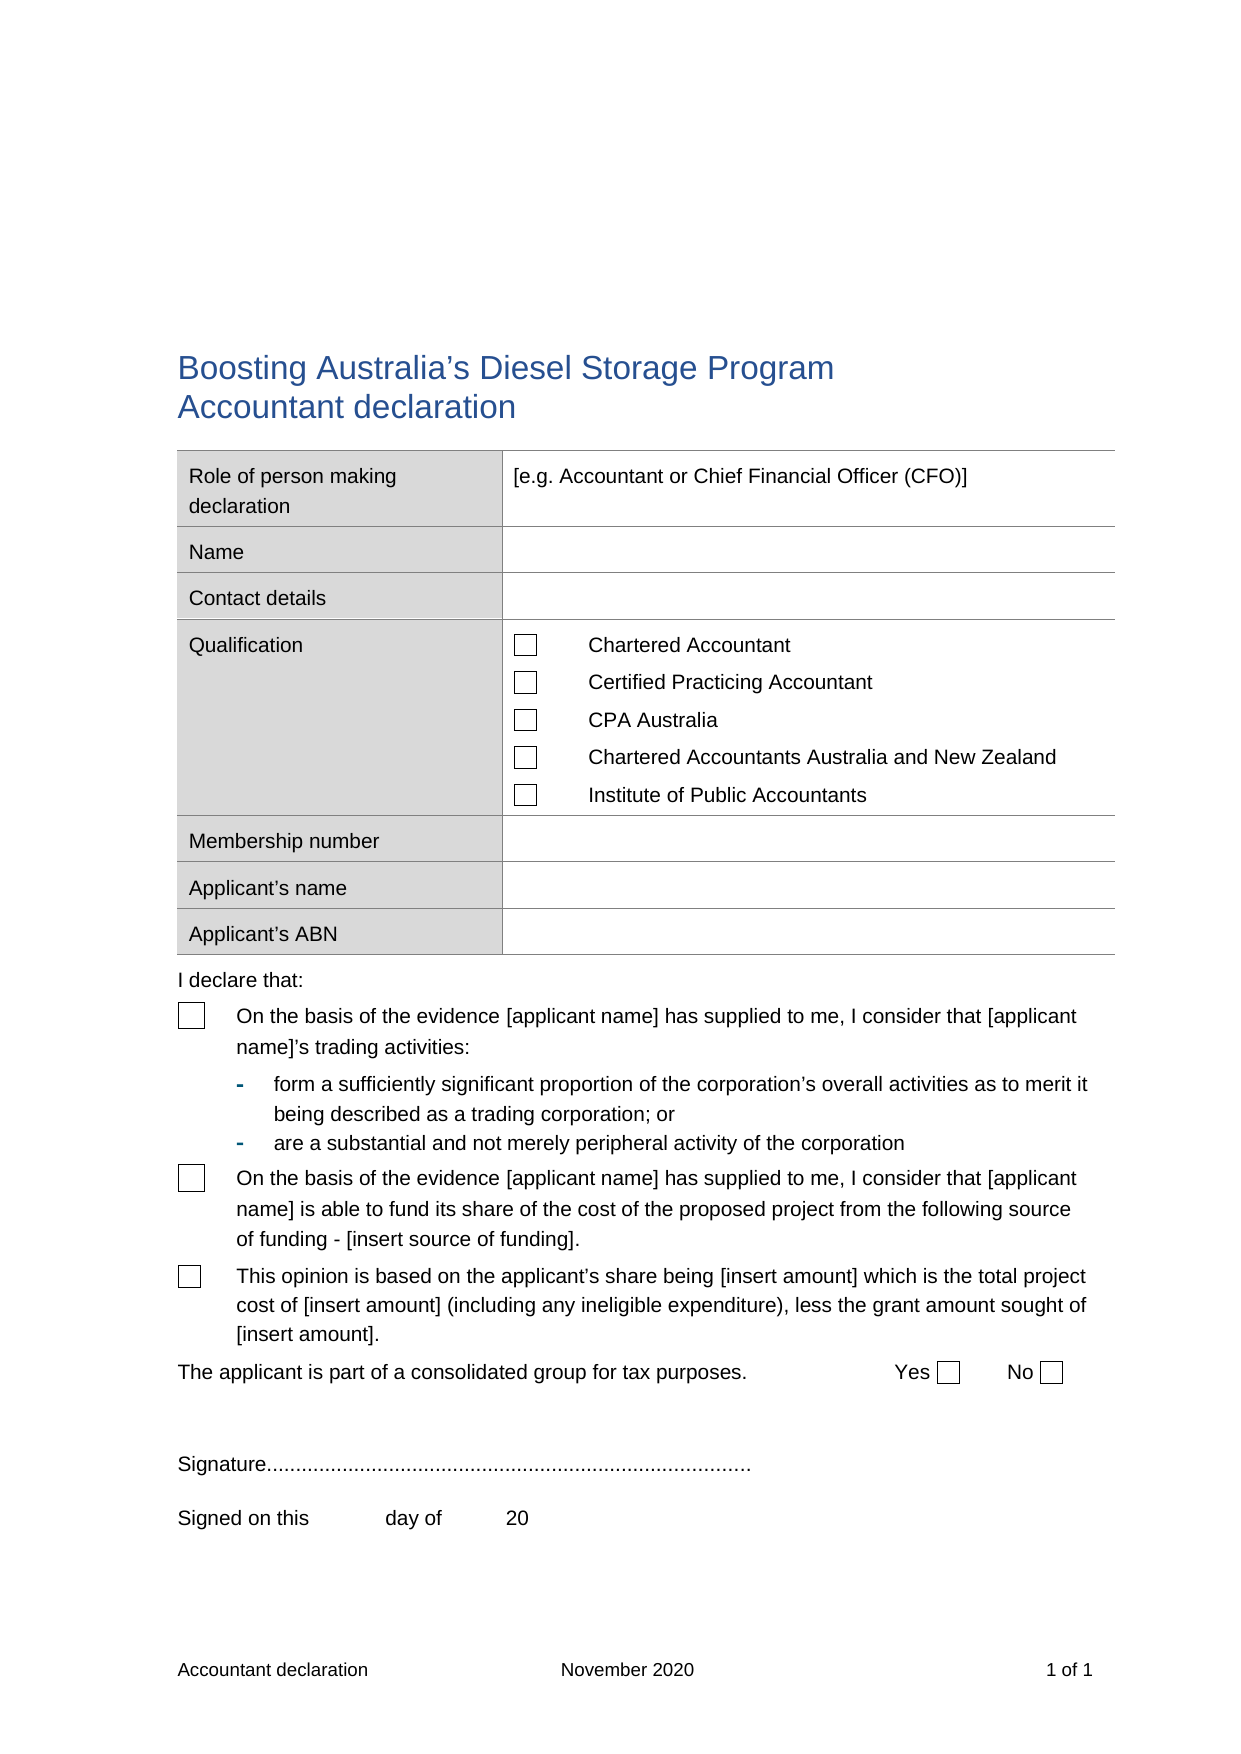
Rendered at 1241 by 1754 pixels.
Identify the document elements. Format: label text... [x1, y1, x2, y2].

table_cell Contact details [177, 573, 502, 618]
table_cell Applicant’s ABN [177, 909, 502, 954]
subtitle Boosting Australia’s Diesel Storage Program [177, 348, 1092, 387]
table_cell [503, 909, 1115, 954]
table_header Role of person making declaration [177, 451, 502, 526]
table_cell [503, 527, 1115, 572]
table_cell [503, 816, 1115, 861]
table_cell Name [177, 527, 502, 572]
list are a substantial and not merely peripheral activity of the corporation [236, 1125, 1092, 1154]
text The applicant is part of a consolidated group for tax purposes. Yes No [177, 1354, 1092, 1384]
table_cell [503, 573, 1115, 618]
text On the basis of the evidence [applicant name] has supplied to me, I consider that [applicant name]’s trading activities: [177, 1000, 1092, 1059]
text I declare that: [177, 963, 1092, 992]
subtitle Accountant declaration [177, 387, 1092, 425]
text Signed on this day of 20 [177, 1500, 1092, 1529]
text On the basis of the evidence [applicant name] has supplied to me, I consider that [applicant name] is able to fund its share of the cost of the proposed project from the following source of funding - [insert source of funding]. [177, 1163, 1092, 1250]
table_cell Chartered Accountant Certified Practicing Accountant CPA Australia Chartered Accountants Australia and New Zealand Institute of Public Accountants [503, 620, 1115, 815]
table_cell Membership number [177, 816, 502, 861]
table_header [e.g. Accountant or Chief Financial Officer (CFO)] [503, 451, 1115, 526]
table_cell Applicant’s name [177, 862, 502, 908]
table_cell [503, 862, 1115, 908]
table_cell Qualification [177, 620, 502, 815]
list form a sufficiently significant proportion of the corporation’s overall activities as to merit it being described as a trading corporation; or [236, 1067, 1092, 1125]
text Signature [177, 1446, 1092, 1475]
text This opinion is based on the applicant’s share being [insert amount] which is the total project cost of [insert amount] (including any ineligible expenditure), less the grant amount sought of [insert amount]. [177, 1259, 1092, 1346]
